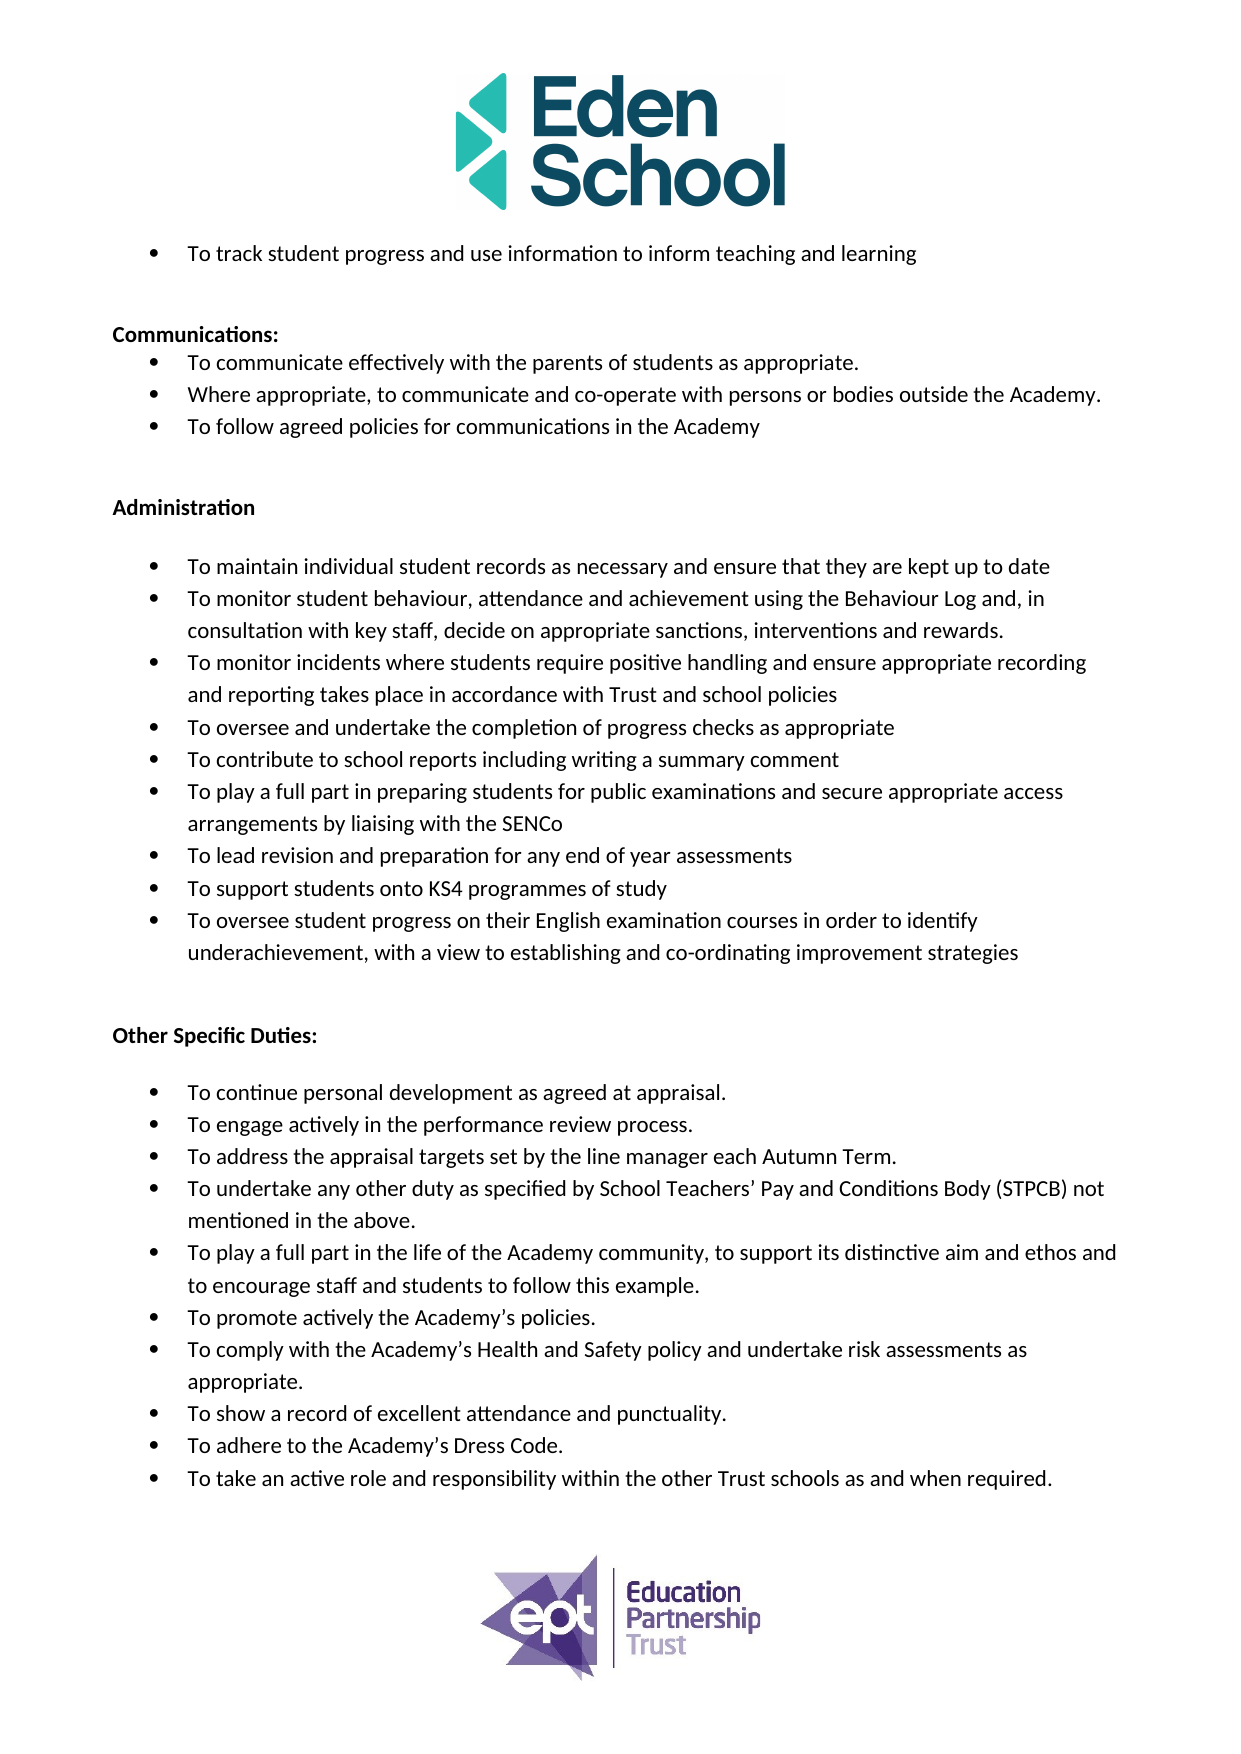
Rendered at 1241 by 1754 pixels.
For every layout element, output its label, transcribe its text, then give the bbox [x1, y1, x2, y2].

list To monitor incidents where students require positive handling and ensure appropriate recording and reporting takes place in accordance with Trust and school policies [150, 648, 1128, 708]
list To follow agreed policies for communications in the Academy [150, 412, 1128, 440]
list To address the appraisal targets set by the line manager each Autumn Term. [150, 1142, 1128, 1170]
picture [455, 73, 785, 210]
list To track student progress and use information to inform teaching and learning [150, 239, 1128, 267]
picture [480, 1554, 761, 1681]
list To contribute to school reports including writing a summary comment [150, 745, 1128, 773]
list To monitor student behaviour, attendance and achievement using the Behaviour Log and, in consultation with key staff, decide on appropriate sanctions, interventions and rewards. [150, 584, 1128, 644]
text Communications: [112, 320, 1128, 348]
list To take an active role and responsibility within the other Trust schools as and when required. [150, 1464, 1128, 1492]
list To maintain individual student records as necessary and ensure that they are kept up to date [150, 552, 1128, 580]
list To comply with the Academy’s Health and Safety policy and undertake risk assessments as appropriate. [150, 1335, 1128, 1395]
list To support students onto KS4 programmes of study [150, 874, 1128, 902]
list To play a full part in the life of the Academy community, to support its distinctive aim and ethos and to encourage staff and students to follow this example. [150, 1238, 1128, 1299]
list To play a full part in preparing students for public examinations and secure appropriate access arrangements by liaising with the SENCo [150, 777, 1128, 837]
text Other Specific Duties: [112, 1022, 1128, 1049]
list To lead revision and preparation for any end of year assessments [150, 841, 1128, 869]
text Administration [112, 493, 1128, 521]
list To communicate effectively with the parents of students as appropriate. [150, 348, 1128, 376]
list To oversee and undertake the completion of progress checks as appropriate [150, 713, 1128, 741]
list Where appropriate, to communicate and co-operate with persons or bodies outside the Academy. [150, 380, 1128, 408]
list To adhere to the Academy’s Dress Code. [150, 1432, 1128, 1460]
list To undertake any other duty as specified by School Teachers’ Pay and Conditions Body (STPCB) not mentioned in the above. [150, 1174, 1128, 1234]
list To oversee student progress on their English examination courses in order to identify underachievement, with a view to establishing and co-ordinating improvement strategies [150, 906, 1128, 966]
list To promote actively the Academy’s policies. [150, 1303, 1128, 1331]
list To continue personal development as agreed at appraisal. [150, 1078, 1128, 1106]
list To engage actively in the performance review process. [150, 1110, 1128, 1138]
list To show a record of excellent attendance and punctuality. [150, 1399, 1128, 1427]
